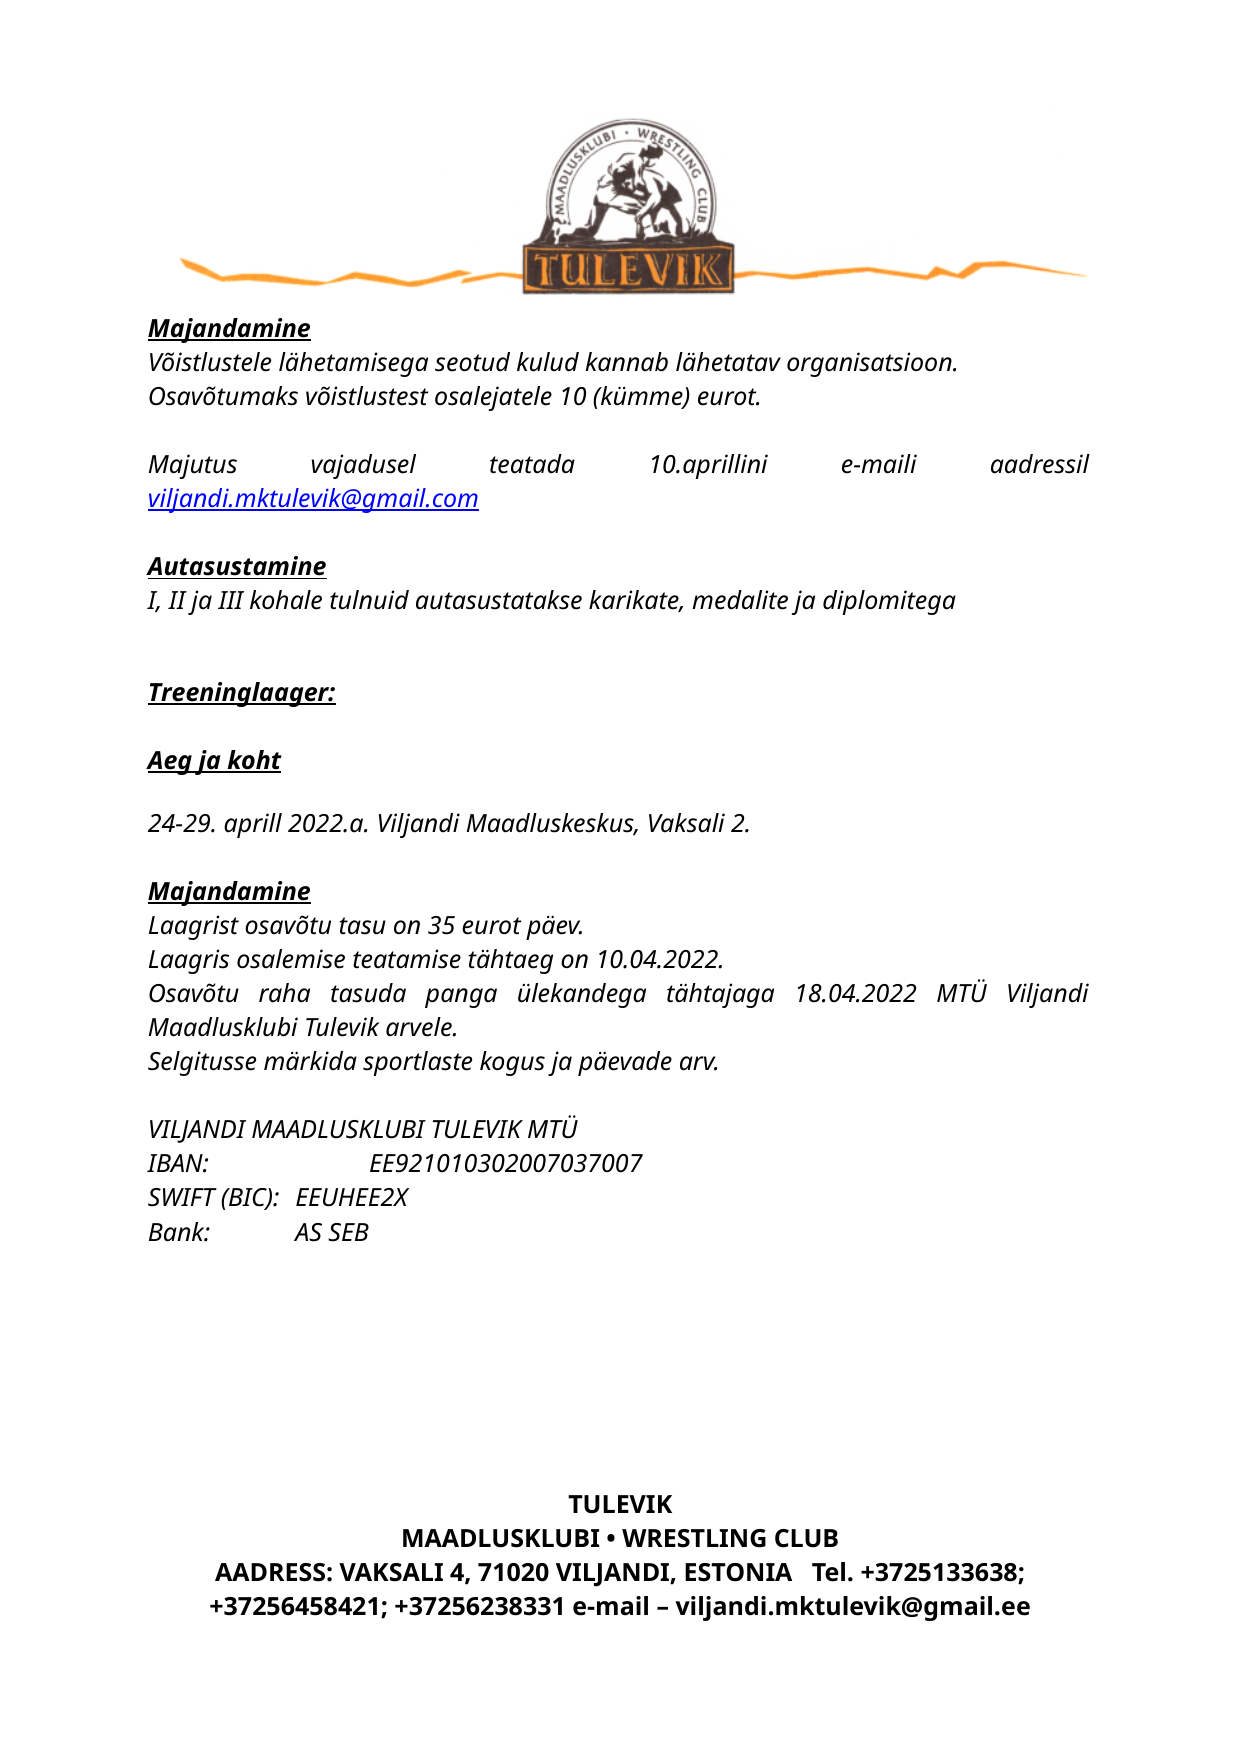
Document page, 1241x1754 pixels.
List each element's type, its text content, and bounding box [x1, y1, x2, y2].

text Võistlustele lähetamisega seotud kulud kannab lähetatav organisatsioon. [148, 344, 1093, 378]
text I, II ja III kohale tulnuid autasustatakse karikate, medalite ja diplomitega [148, 583, 1093, 617]
text Laagris osalemise teatamise tähtaeg on 10.04.2022. [148, 942, 1093, 976]
text Autasustamine [148, 549, 1093, 583]
text Osavõtumaks võistlustest osalejatele 10 (kümme) eurot. [148, 378, 1093, 413]
text Treeninglaager: [148, 674, 1093, 708]
text Bank: AS SEB [148, 1214, 1093, 1248]
text Osavõtu raha tasuda panga ülekandega tähtajaga 18.04.2022 MTÜ Viljandi Maadlusklubi Tulevik arvele. [148, 976, 1093, 1044]
text Laagrist osavõtu tasu on 35 eurot päev. [148, 908, 1093, 942]
text 24-29. aprill 2022.a. Viljandi Maadluskeskus, Vaksali 2. [148, 805, 1093, 839]
text Majandamine [148, 873, 1093, 908]
text SWIFT (BIC): EEUHEE2X [148, 1180, 1093, 1214]
text Majandamine [148, 148, 1093, 344]
text VILJANDI MAADLUSKLUBI TULEVIK MTÜ [148, 1112, 1093, 1146]
text Aeg ja koht [148, 743, 1093, 777]
text Majutus vajadusel teatada 10.aprillini e-maili aadressil viljandi.mktulevik@gmail.com [148, 447, 1093, 515]
text Selgitusse märkida sportlaste kogus ja päevade arv. [148, 1044, 1093, 1078]
text IBAN: EE921010302007037007 [148, 1146, 1093, 1180]
picture [147, 101, 1093, 311]
